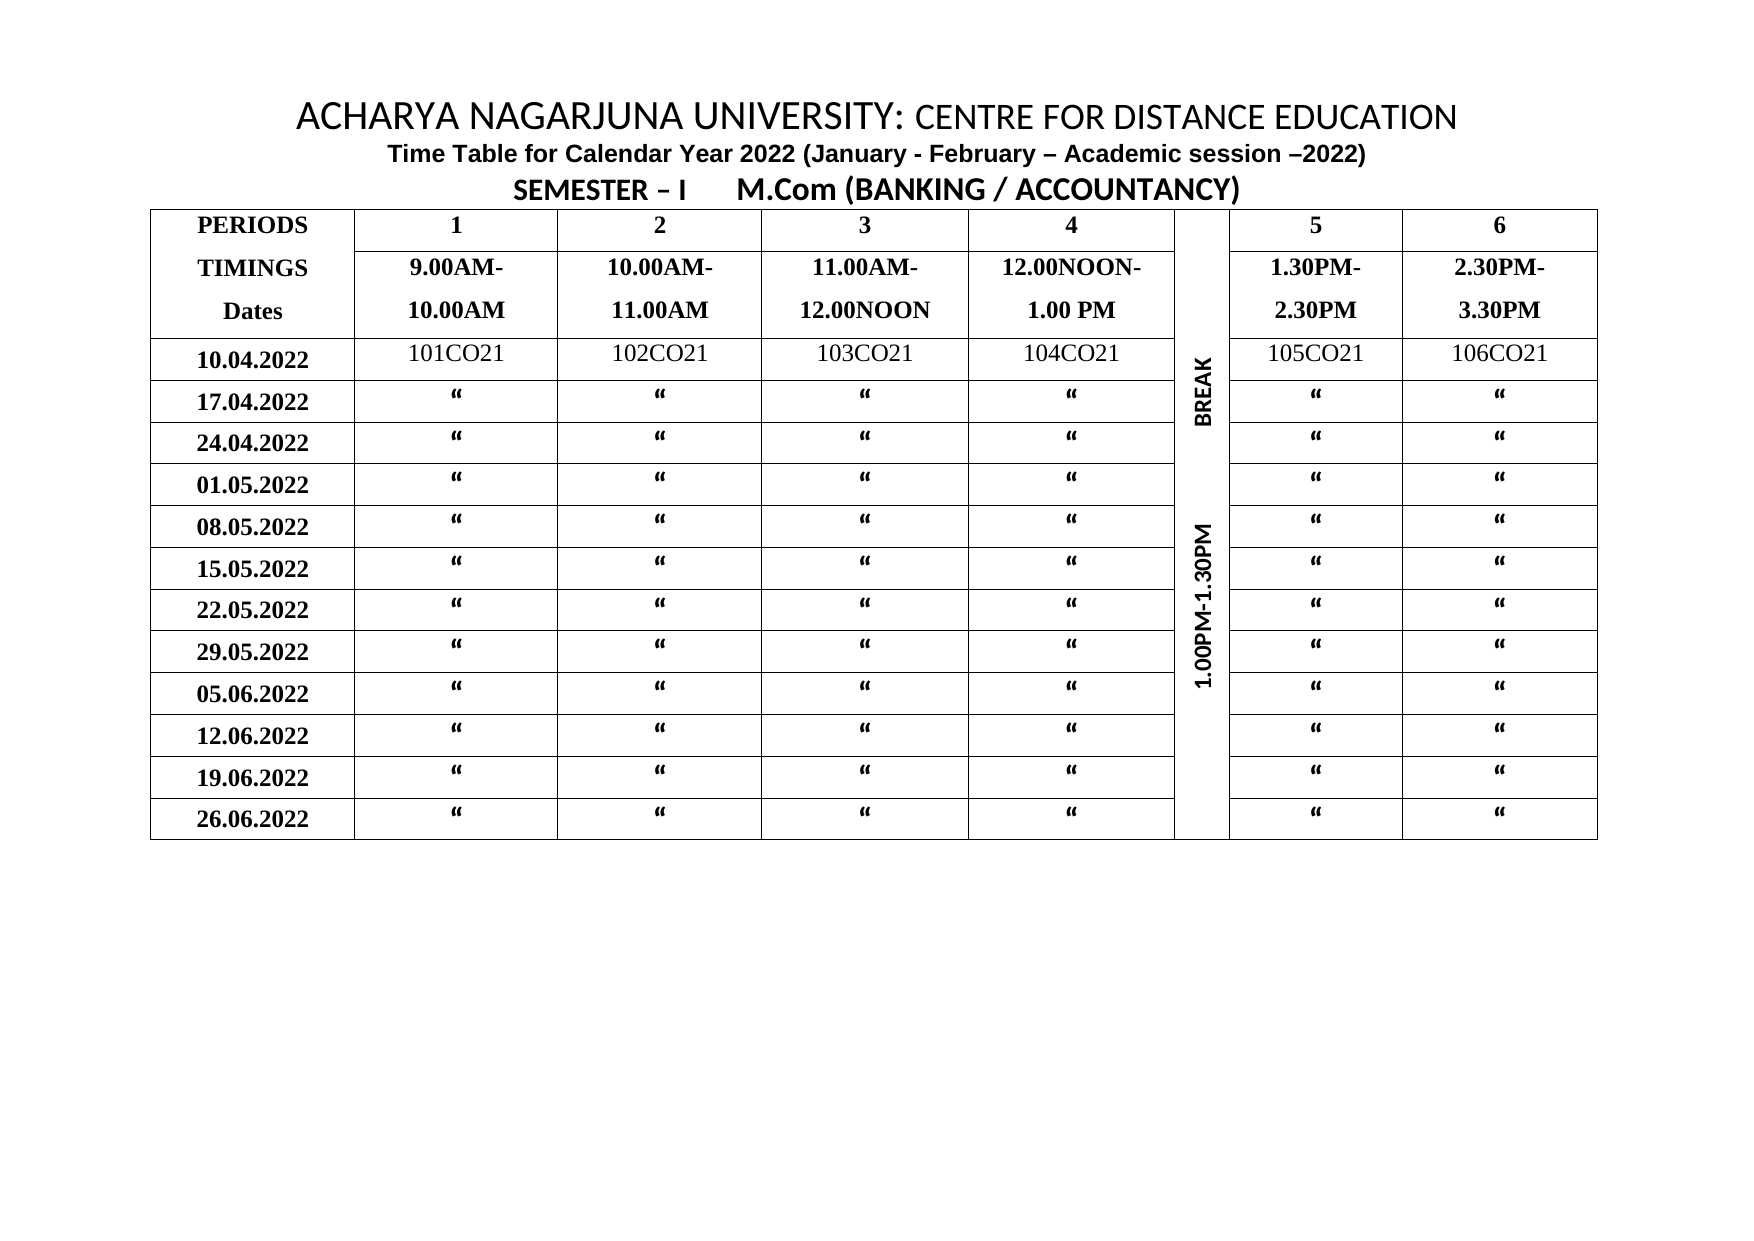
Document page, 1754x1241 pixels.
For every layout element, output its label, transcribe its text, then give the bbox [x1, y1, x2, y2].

table_cell “ [355, 799, 557, 839]
table_cell “ [1403, 423, 1597, 463]
table_cell “ [762, 673, 968, 714]
table_cell 12.06.2022 [151, 715, 354, 756]
table_cell 24.04.2022 [151, 423, 354, 463]
table_cell “ [558, 757, 761, 797]
table_cell “ [1230, 590, 1402, 630]
table_header 5 [1230, 210, 1402, 251]
table_cell “ [558, 548, 761, 589]
table_cell “ [1403, 631, 1597, 672]
table_cell 106CO21 [1403, 339, 1597, 380]
table_cell “ [1403, 757, 1597, 797]
table_cell “ [1403, 799, 1597, 839]
table_cell “ [762, 381, 968, 422]
table_cell 26.06.2022 [151, 799, 354, 839]
table_cell “ [1403, 590, 1597, 630]
text Time Table for Calendar Year 2022 (January - February – Academic session –2022) [150, 139, 1604, 168]
table_cell 29.05.2022 [151, 631, 354, 672]
table_cell 10.00AM-11.00AM [558, 252, 761, 337]
table_cell “ [969, 423, 1174, 463]
table_cell “ [355, 548, 557, 589]
table_cell 12.00NOON- 1.00 PM [969, 252, 1174, 337]
table_cell “ [762, 423, 968, 463]
table_cell “ [969, 757, 1174, 797]
table_header PERIODS TIMINGS Dates [151, 210, 354, 337]
table_cell “ [969, 464, 1174, 505]
table_cell “ [1230, 631, 1402, 672]
table_cell “ [355, 464, 557, 505]
table_cell “ [1230, 381, 1402, 422]
table_cell “ [558, 423, 761, 463]
table_cell “ [762, 799, 968, 839]
table_cell 19.06.2022 [151, 757, 354, 797]
table_cell 103CO21 [762, 339, 968, 380]
table_cell “ [1230, 423, 1402, 463]
table_cell “ [969, 673, 1174, 714]
table_cell “ [355, 715, 557, 756]
table_cell “ [1230, 548, 1402, 589]
table_cell “ [1230, 799, 1402, 839]
table_cell “ [969, 715, 1174, 756]
text SEMESTER – I M.Com (BANKING / ACCOUNTANCY) [150, 168, 1604, 209]
table_cell 104CO21 [969, 339, 1174, 380]
table_cell “ [558, 590, 761, 630]
table_cell “ [558, 673, 761, 714]
table_cell 9.00AM-10.00AM [355, 252, 557, 337]
table_cell 08.05.2022 [151, 506, 354, 547]
table_cell “ [558, 631, 761, 672]
table_cell “ [1403, 464, 1597, 505]
table_cell “ [1403, 673, 1597, 714]
table_cell “ [355, 673, 557, 714]
table_cell “ [355, 590, 557, 630]
table_header 4 [969, 210, 1174, 251]
table_cell “ [1230, 673, 1402, 714]
table_cell “ [355, 757, 557, 797]
table_cell 17.04.2022 [151, 381, 354, 422]
table_cell 1.30PM-2.30PM [1230, 252, 1402, 337]
table_cell “ [762, 590, 968, 630]
table_cell “ [762, 464, 968, 505]
table_cell 10.04.2022 [151, 339, 354, 380]
table_cell “ [969, 381, 1174, 422]
table_cell “ [1230, 715, 1402, 756]
table_cell “ [762, 715, 968, 756]
table_cell “ [558, 506, 761, 547]
table_cell “ [969, 799, 1174, 839]
table_header 1 [355, 210, 557, 251]
table_cell 11.00AM-12.00NOON [762, 252, 968, 337]
table_cell “ [1230, 506, 1402, 547]
table_cell “ [558, 381, 761, 422]
table_cell “ [969, 548, 1174, 589]
table_cell “ [969, 590, 1174, 630]
table_cell 01.05.2022 [151, 464, 354, 505]
table_cell “ [969, 631, 1174, 672]
table_cell “ [355, 381, 557, 422]
table_cell “ [558, 464, 761, 505]
table_cell 22.05.2022 [151, 590, 354, 630]
table_cell “ [1403, 548, 1597, 589]
table_header 1.00PM-1.30PM BREAK [1175, 210, 1229, 839]
table_cell “ [1230, 464, 1402, 505]
table_cell “ [558, 799, 761, 839]
table_cell 101CO21 [355, 339, 557, 380]
table_cell “ [1403, 381, 1597, 422]
table_header 2 [558, 210, 761, 251]
table_cell “ [1403, 715, 1597, 756]
table_cell “ [558, 715, 761, 756]
table_cell “ [1230, 757, 1402, 797]
table_cell “ [762, 506, 968, 547]
table_header 6 [1403, 210, 1597, 251]
table_cell “ [762, 757, 968, 797]
table_cell 15.05.2022 [151, 548, 354, 589]
table_cell “ [355, 631, 557, 672]
table_cell “ [762, 631, 968, 672]
table_header 3 [762, 210, 968, 251]
table_cell “ [1403, 506, 1597, 547]
text ACHARYA NAGARJUNA UNIVERSITY: CENTRE FOR DISTANCE EDUCATION [150, 89, 1604, 139]
table_cell 105CO21 [1230, 339, 1402, 380]
table_cell “ [355, 423, 557, 463]
table_cell “ [762, 548, 968, 589]
table_cell “ [969, 506, 1174, 547]
table_cell 2.30PM-3.30PM [1403, 252, 1597, 337]
table_cell 102CO21 [558, 339, 761, 380]
table_cell 05.06.2022 [151, 673, 354, 714]
table_cell “ [355, 506, 557, 547]
